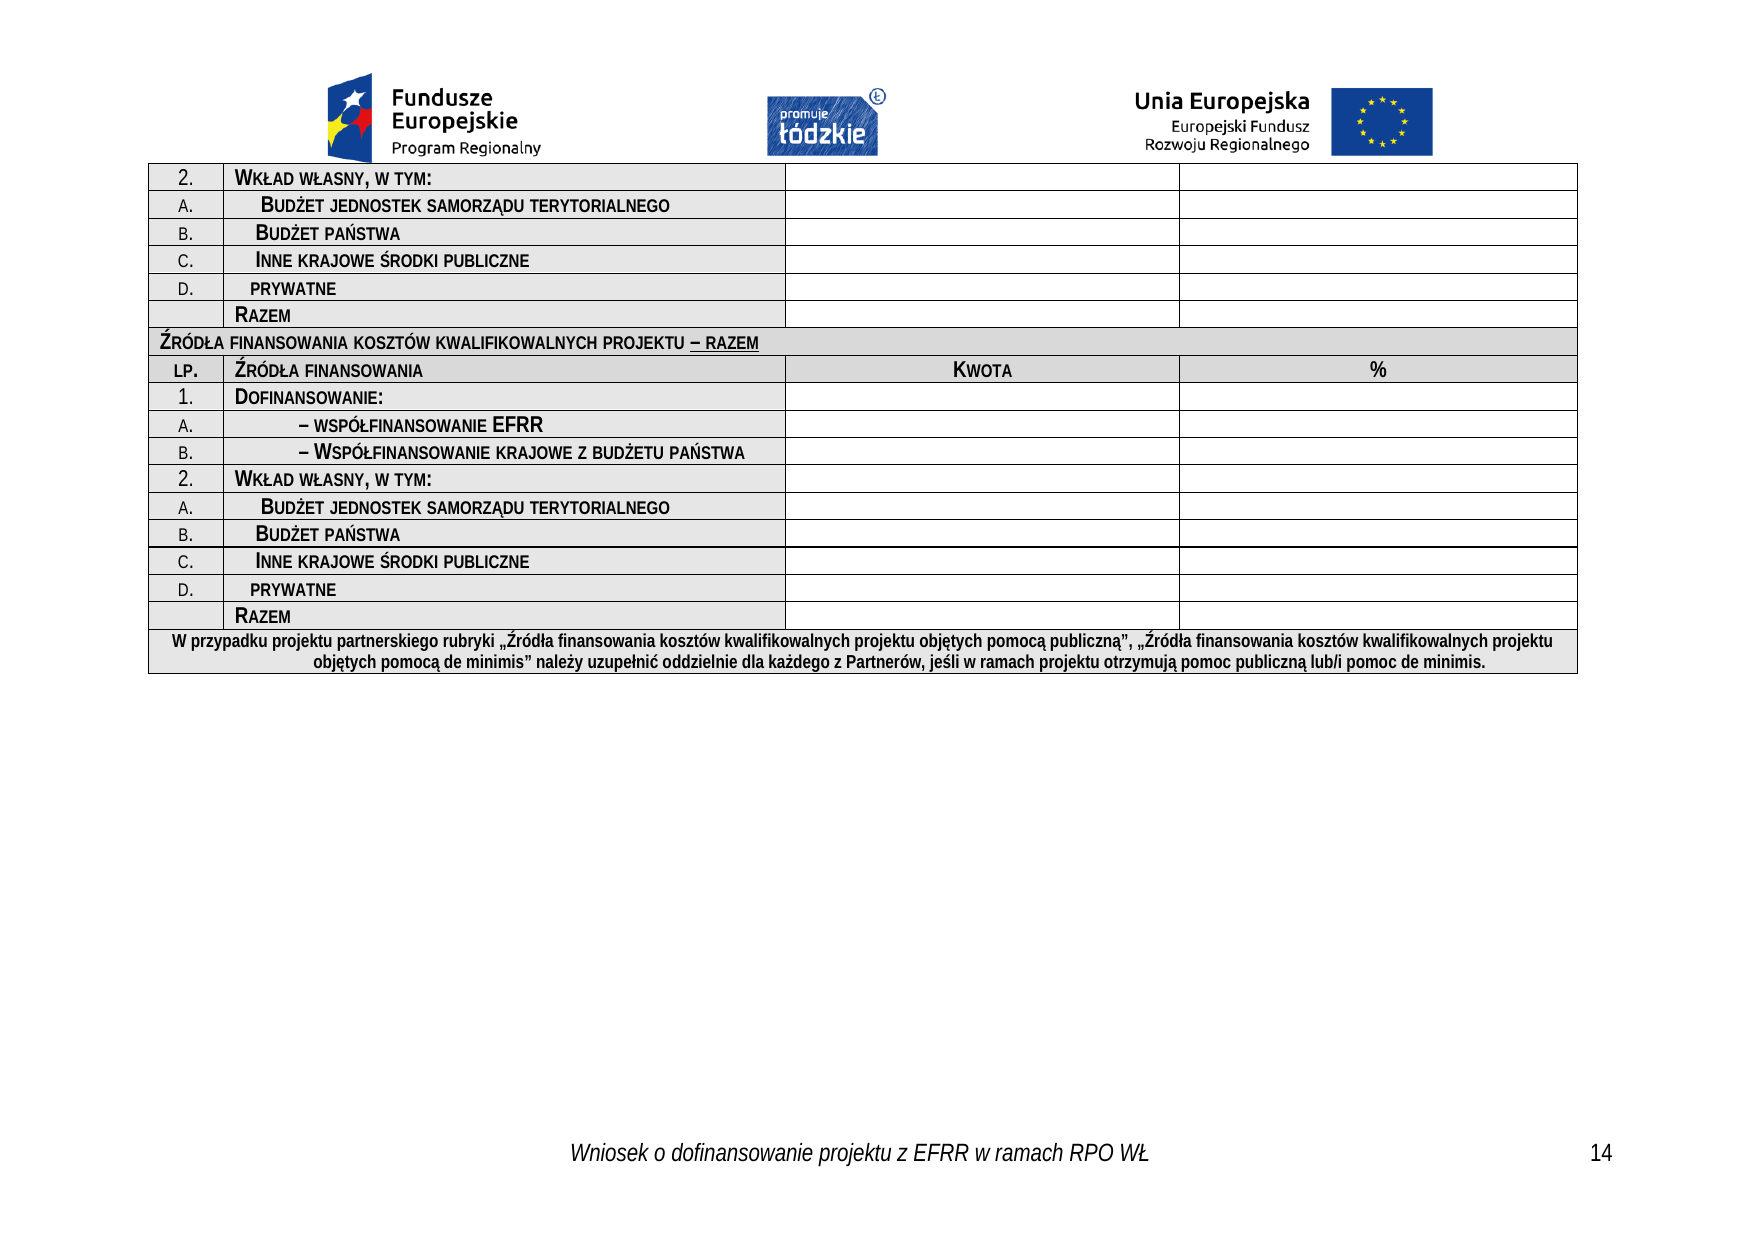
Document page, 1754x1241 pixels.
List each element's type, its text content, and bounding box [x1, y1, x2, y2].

table_cell Dofinansowanie: [224, 383, 785, 409]
table_cell Wkład własny, w tym: [224, 465, 785, 492]
table_cell 2. [149, 465, 223, 492]
table_cell a. [149, 411, 223, 437]
table_cell 1. [149, 383, 223, 409]
table_cell [786, 246, 1179, 272]
table_cell d. [149, 575, 223, 601]
table_cell [149, 602, 223, 629]
table_cell 2. [149, 164, 223, 190]
table_cell [1180, 520, 1577, 546]
table_cell b. [149, 438, 223, 464]
table_cell [786, 191, 1179, 218]
table_cell prywatne [224, 575, 785, 601]
table_cell [786, 520, 1179, 546]
picture [327, 73, 1433, 163]
table_cell [1180, 411, 1577, 437]
table_cell [786, 219, 1179, 245]
table_cell prywatne [224, 274, 785, 300]
table_cell Źródła finansowania kosztów kwalifikowalnych projektu – razem [149, 328, 1577, 355]
table_cell [786, 164, 1179, 190]
table_cell Kwota [786, 356, 1179, 382]
table_cell [1180, 246, 1577, 272]
table_cell [786, 411, 1179, 437]
table_cell [1180, 602, 1577, 629]
table_cell [786, 548, 1179, 574]
table_cell [786, 493, 1179, 519]
table_cell c. [149, 548, 223, 574]
table_cell b. [149, 520, 223, 546]
table_cell Wkład własny, w tym: [224, 164, 785, 190]
table_cell Źródła finansowania [224, 356, 785, 382]
table_cell [1180, 493, 1577, 519]
table_cell [1180, 548, 1577, 574]
table_cell [786, 301, 1179, 327]
table_cell [1180, 575, 1577, 601]
table_cell [1180, 274, 1577, 300]
table_cell % [1180, 356, 1577, 382]
table_cell lp. [149, 356, 223, 382]
table_cell [786, 575, 1179, 601]
table_cell [1180, 465, 1577, 492]
table_cell [786, 465, 1179, 492]
table_cell [149, 301, 223, 327]
table_cell d. [149, 274, 223, 300]
table_cell a. [149, 493, 223, 519]
table_cell Budżet jednostek samorządu terytorialnego [224, 493, 785, 519]
table_cell [1180, 383, 1577, 409]
table_cell – Współfinansowanie krajowe z budżetu państwa [224, 438, 785, 464]
table_cell [1180, 301, 1577, 327]
table_cell [786, 438, 1179, 464]
table_cell [786, 602, 1179, 629]
table_cell Razem [224, 602, 785, 629]
table_cell [786, 274, 1179, 300]
table_cell Budżet państwa [224, 219, 785, 245]
table_cell W przypadku projektu partnerskiego rubryki „Źródła finansowania kosztów kwalifikowalnych projektu objętych pomocą publiczną”, „Źródła finansowania kosztów kwalifikowalnych projektu objętych pomocą de minimis” należy uzupełnić oddzielnie dla każdego z Partnerów, jeśli w ramach projektu otrzymują pomoc publiczną lub/i pomoc de minimis. [149, 630, 1577, 673]
table_cell [1180, 191, 1577, 218]
table_cell Inne krajowe środki publiczne [224, 246, 785, 272]
table_cell – współfinansowanie EFRR [224, 411, 785, 437]
table_cell b. [149, 219, 223, 245]
table_cell [786, 383, 1179, 409]
table_cell [1180, 164, 1577, 190]
table_cell a. [149, 191, 223, 218]
table_cell [1180, 438, 1577, 464]
table_cell Budżet jednostek samorządu terytorialnego [224, 191, 785, 218]
table_cell Budżet państwa [224, 520, 785, 546]
table_cell Razem [224, 301, 785, 327]
table_cell [1180, 219, 1577, 245]
table_cell c. [149, 246, 223, 272]
table_cell Inne krajowe środki publiczne [224, 548, 785, 574]
